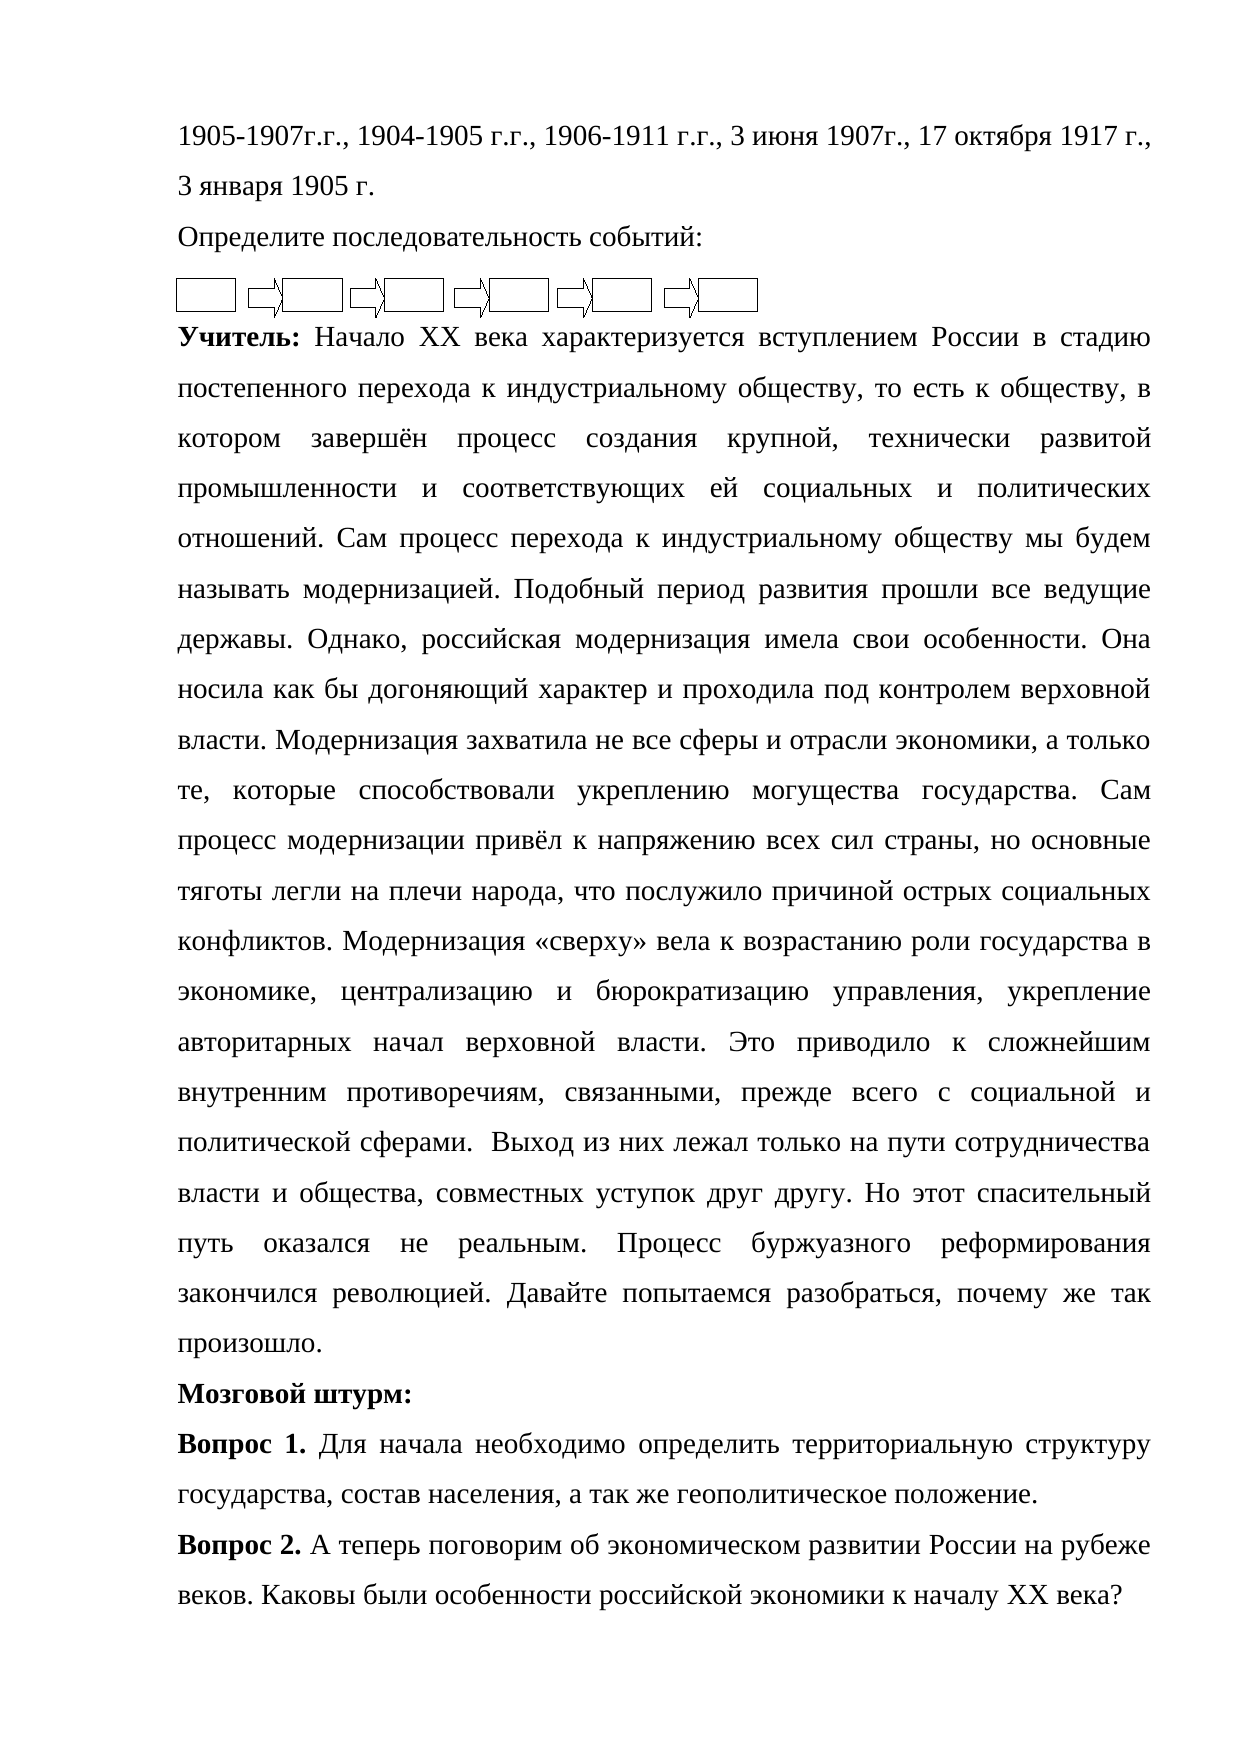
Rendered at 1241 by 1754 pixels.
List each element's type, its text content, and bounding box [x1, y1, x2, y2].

text Вопрос 1. Для начала необходимо определить территориальную структуру государства, состав населения, а так же геополитическое положение. [177, 1426, 1152, 1510]
text Вопрос 2. А теперь поговорим об экономическом развитии России на рубеже веков. Каковы были особенности российской экономики к началу XX века? [177, 1527, 1152, 1611]
text Учитель: Начало XX века характеризуется вступлением России в стадию постепенного перехода к индустриальному обществу, то есть к обществу, в котором завершён процесс создания крупной, технически развитой промышленности и соответствующих ей социальных и политических отношений. Сам процесс перехода к индустриальному обществу мы будем называть модернизацией. Подобный период развития прошли все ведущие державы. Однако, российская модернизация имела свои особенности. Она носила как бы догоняющий характер и проходила под контролем верховной власти. Модернизация захватила не все сферы и отрасли экономики, а только те, которые способствовали укреплению могущества государства. Сам процесс модернизации привёл к напряжению всех сил страны, но основные тяготы легли на плечи народа, что послужило причиной острых социальных конфликтов. Модернизация «сверху» вела к возрастанию роли государства в экономике, централизацию и бюрократизацию управления, укрепление авторитарных начал верховной власти. Это приводило к сложнейшим внутренним противоречиям, связанными, прежде всего с социальной и политической сферами. Выход из них лежал только на пути сотрудничества власти и общества, совместных уступок друг другу. Но этот спасительный путь оказался не реальным. Процесс буржуазного реформирования закончился революцией. Давайте попытаемся разобраться, почему же так произошло. [177, 319, 1152, 1359]
text Определите последовательность событий: [177, 219, 1152, 252]
text 1905-1907г.г., 1904-1905 г.г., 1906-1911 г.г., 3 июня 1907г., 17 октября 1917 г., 3 января 1905 г. [177, 118, 1152, 202]
text Мозговой штурм: [177, 1376, 1152, 1409]
